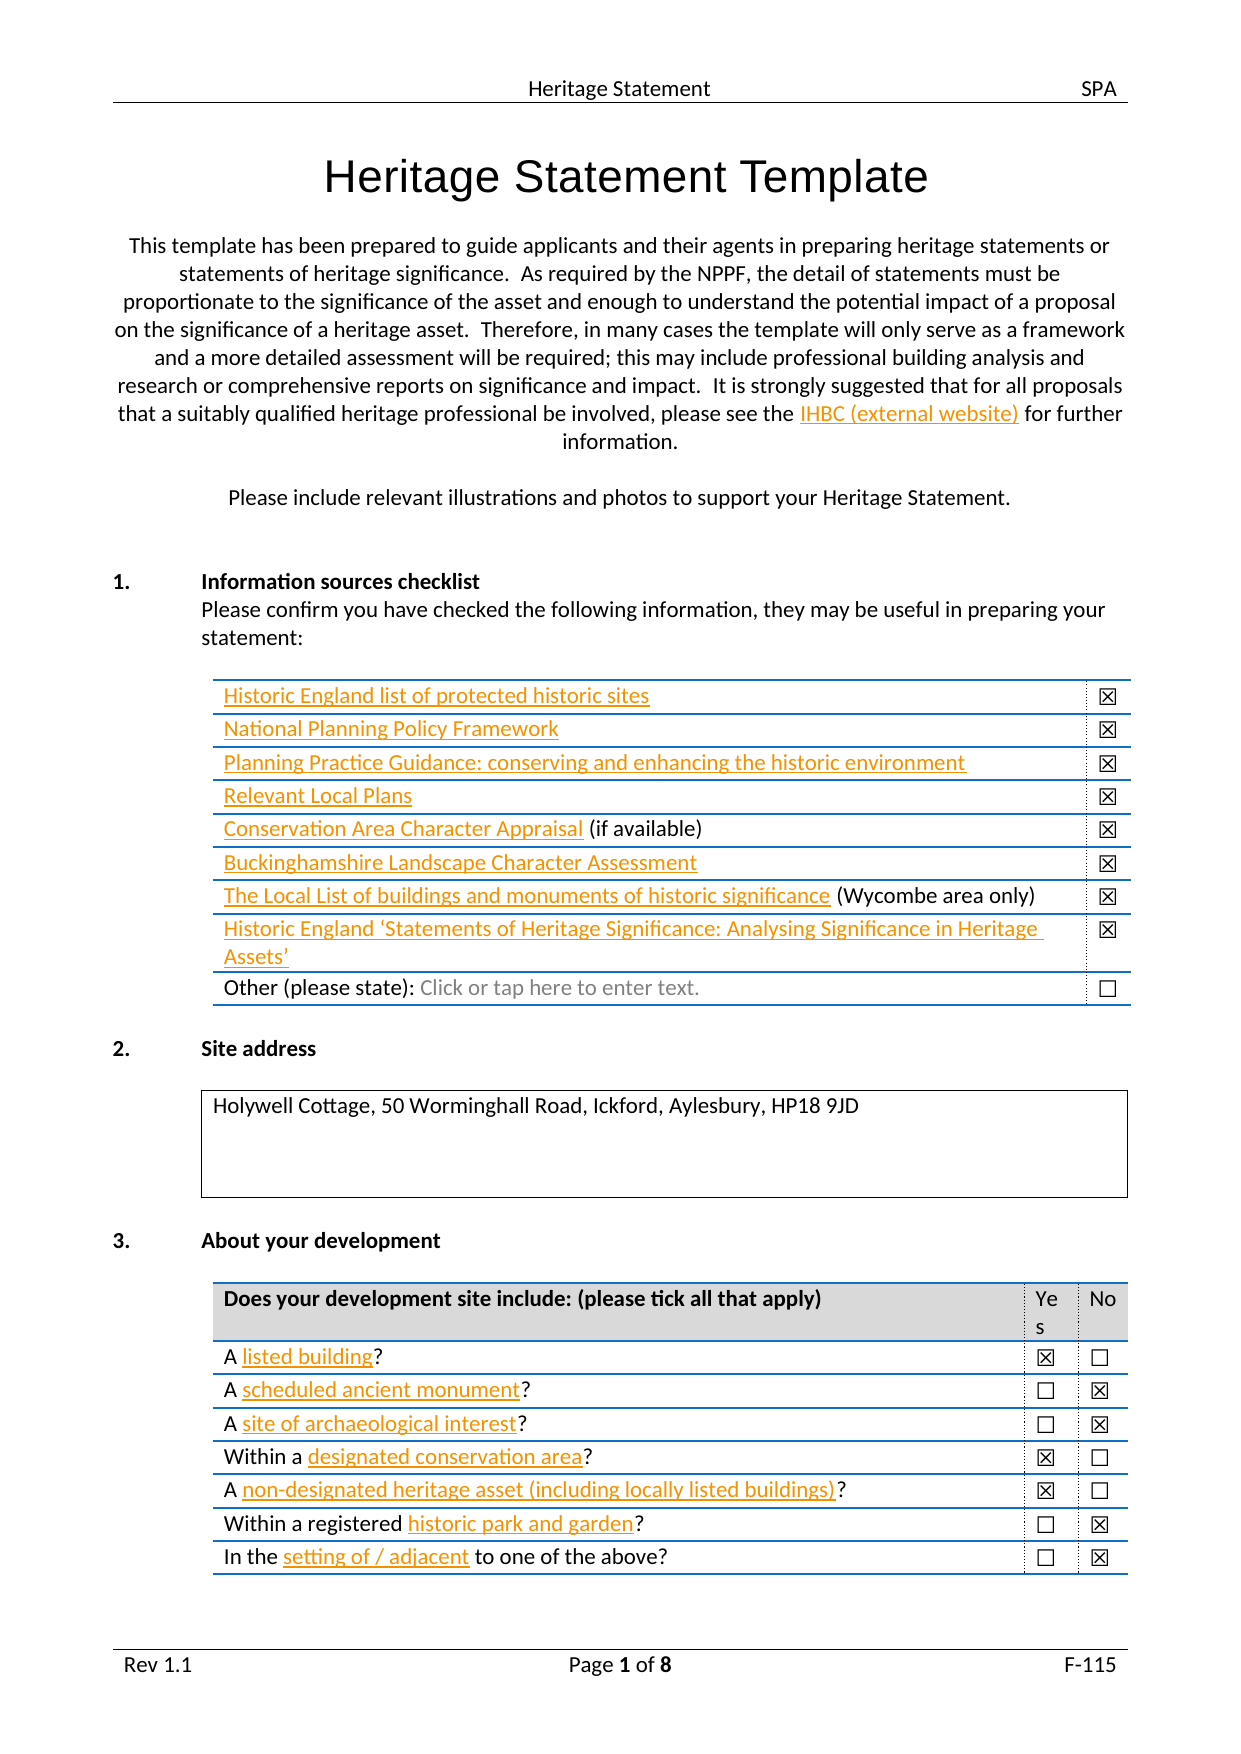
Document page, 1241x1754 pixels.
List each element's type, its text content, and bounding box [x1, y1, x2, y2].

list This template has been prepared to guide applicants and their agents in preparing heritage statements or statements of heritage significance. As required by the NPPF, the detail of statements must be proportionate to the significance of the asset and enough to understand the potential impact of a proposal on the significance of a heritage asset. Therefore, in many cases the template will only serve as a framework and a more detailed assessment will be required; this may include professional building analysis and research or comprehensive reports on significance and impact. It is strongly suggested that for all proposals that a suitably qualified heritage professional be involved, please see the IHBC (external website) for further information. [112, 231, 1128, 455]
table_cell A listed building? [213, 1342, 1024, 1373]
table_cell Other (please state): [213, 973, 1086, 1004]
table_cell A scheduled ancient monument? [213, 1375, 1024, 1407]
table_header Historic England list of protected historic sites [213, 681, 1086, 712]
table_cell Conservation Area Character Appraisal (if available) [213, 815, 1086, 846]
table_cell Buckinghamshire Landscape Character Assessment [213, 848, 1086, 879]
table_cell The Local List of buildings and monuments of historic significance (Wycombe area only) [213, 881, 1086, 912]
table_cell Within a designated conservation area? [213, 1442, 1024, 1473]
table_cell In the setting of / adjacent to one of the above? [213, 1542, 1024, 1573]
subtitle About your development [112, 1226, 1128, 1254]
table_header Does your development site include: (please tick all that apply) [213, 1284, 1024, 1340]
table_cell A non-designated heritage asset (including locally listed buildings)? [213, 1475, 1024, 1507]
table_header No [1078, 1284, 1128, 1340]
table_cell Within a registered historic park and garden? [213, 1509, 1024, 1540]
text Please include relevant illustrations and photos to support your Heritage Statement. [112, 483, 1128, 511]
subtitle Site address [112, 1034, 1128, 1062]
table_cell National Planning Policy Framework [213, 715, 1086, 746]
text Please confirm you have checked the following information, they may be useful in preparing your statement: [201, 595, 1128, 651]
table_cell Relevant Local Plans [213, 781, 1086, 812]
table_header Yes [1024, 1284, 1078, 1340]
subtitle Information sources checklist [112, 567, 1128, 595]
table_cell A site of archaeological interest? [213, 1409, 1024, 1440]
table_cell Historic England ‘Statements of Heritage Significance: Analysing Significance in Heritage Assets’ [213, 915, 1086, 971]
title Heritage Statement Template [112, 150, 1128, 203]
table_cell Planning Practice Guidance: conserving and enhancing the historic environment [213, 748, 1086, 779]
